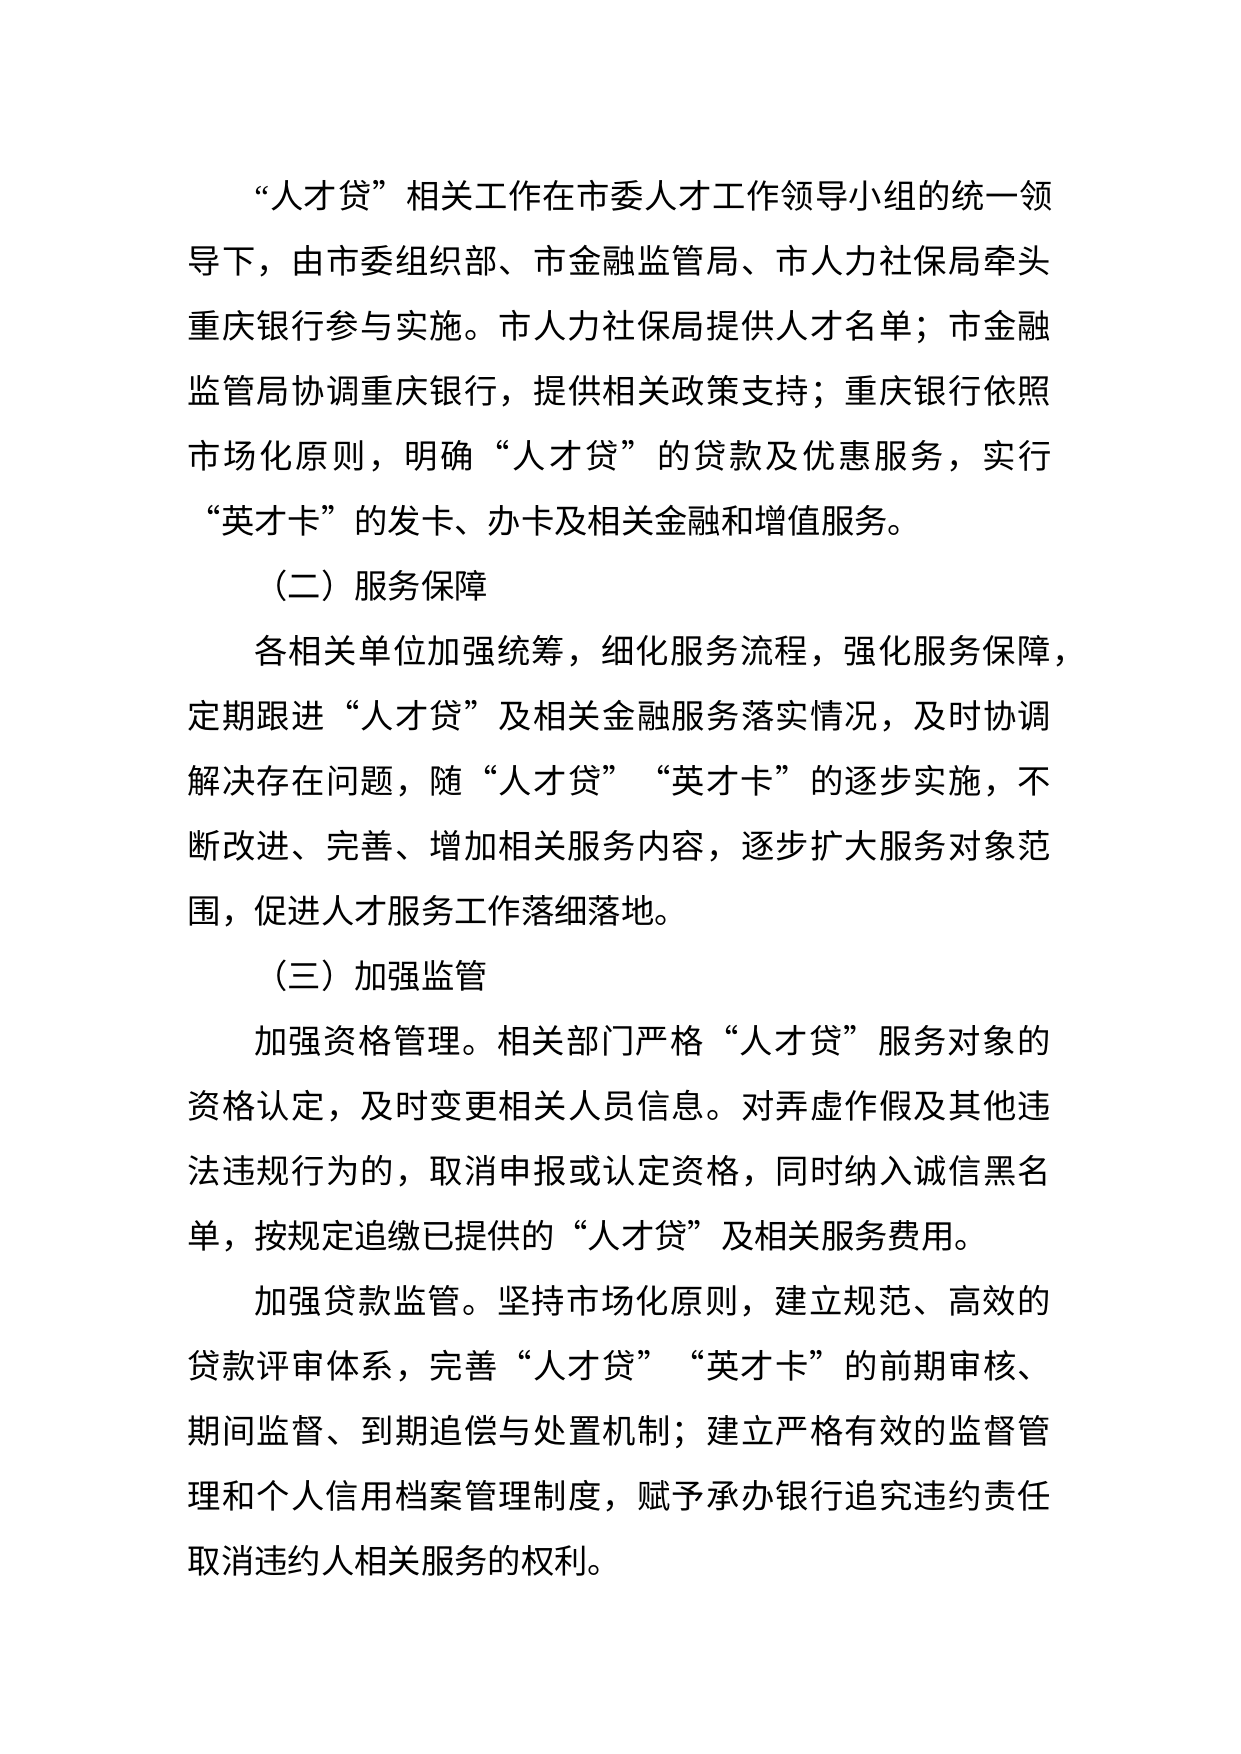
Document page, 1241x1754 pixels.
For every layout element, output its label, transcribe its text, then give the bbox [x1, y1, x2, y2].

text （三）加强监管 [187, 942, 1053, 1007]
text （二）服务保障 [187, 552, 1053, 617]
text “人才贷”相关工作在市委人才工作领导小组的统一领导下，由市委组织部、市金融监管局、市人力社保局牵头，重庆银行参与实施。市人力社保局提供人才名单；市金融监管局协调重庆银行，提供相关政策支持；重庆银行依照市场化原则，明确“人才贷”的贷款及优惠服务，实行“英才卡”的发卡、办卡及相关金融和增值服务。 [187, 162, 1053, 552]
text 加强贷款监管。坚持市场化原则，建立规范、高效的贷款评审体系，完善“人才贷”“英才卡”的前期审核、期间监督、到期追偿与处置机制；建立严格有效的监督管理和个人信用档案管理制度，赋予承办银行追究违约责任、取消违约人相关服务的权利。 [187, 1267, 1053, 1592]
text 各相关单位加强统筹，细化服务流程，强化服务保障，定期跟进“人才贷”及相关金融服务落实情况，及时协调解决存在问题，随“人才贷”“英才卡”的逐步实施，不断改进、完善、增加相关服务内容，逐步扩大服务对象范围，促进人才服务工作落细落地。 [187, 617, 1053, 942]
text 加强资格管理。相关部门严格“人才贷”服务对象的资格认定，及时变更相关人员信息。对弄虚作假及其他违法违规行为的，取消申报或认定资格，同时纳入诚信黑名单，按规定追缴已提供的“人才贷”及相关服务费用。 [187, 1007, 1053, 1267]
